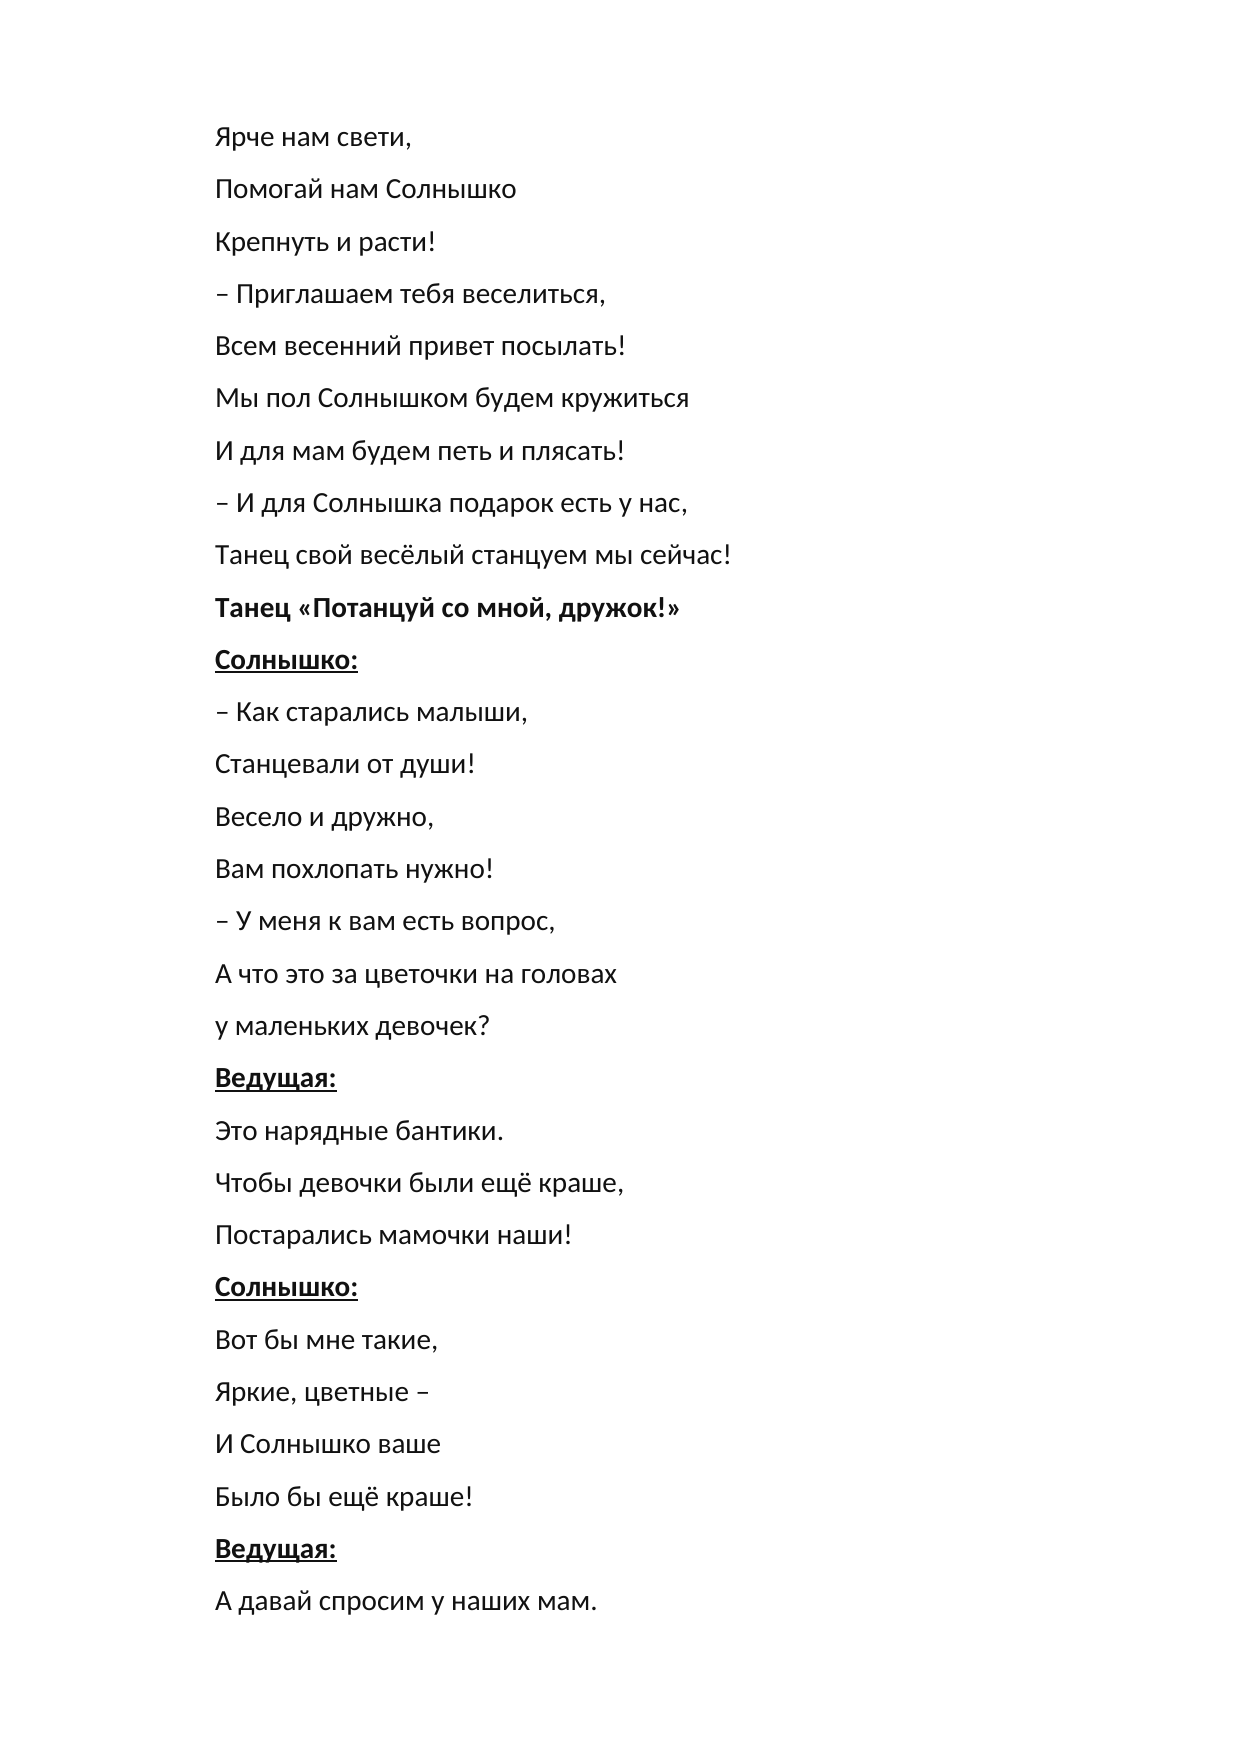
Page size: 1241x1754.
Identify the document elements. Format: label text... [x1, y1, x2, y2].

text Станцевали от души! [177, 746, 1152, 781]
text Ярче нам свети, [177, 118, 1152, 154]
text Танец свой весёлый станцуем мы сейчас! [177, 536, 1152, 572]
text – И для Солнышка подарок есть у нас, [177, 484, 1152, 520]
text Было бы ещё краше! [177, 1478, 1152, 1513]
text Весело и дружно, [177, 798, 1152, 833]
text Яркие, цветные – [177, 1373, 1152, 1409]
text Вам похлопать нужно! [177, 850, 1152, 886]
text А что это за цветочки на головах [177, 955, 1152, 990]
text Солнышко: [177, 641, 1152, 677]
text – Как старались малыши, [177, 693, 1152, 729]
text – У меня к вам есть вопрос, [177, 902, 1152, 938]
text Постарались мамочки наши! [177, 1216, 1152, 1252]
text А давай спросим у наших мам. [177, 1582, 1152, 1618]
text Ведущая: [177, 1530, 1152, 1566]
text Мы пол Солнышком будем кружиться [177, 379, 1152, 415]
text Всем весенний привет посылать! [177, 327, 1152, 363]
text Солнышко: [177, 1268, 1152, 1304]
text И Солнышко ваше [177, 1425, 1152, 1461]
text Помогай нам Солнышко [177, 170, 1152, 206]
text Ведущая: [177, 1059, 1152, 1095]
text у маленьких девочек? [177, 1007, 1152, 1043]
text Танец «Потанцуй со мной, дружок!» [177, 589, 1152, 624]
text Вот бы мне такие, [177, 1321, 1152, 1356]
text И для мам будем петь и плясать! [177, 432, 1152, 467]
text Это нарядные бантики. [177, 1112, 1152, 1147]
text – Приглашаем тебя веселиться, [177, 275, 1152, 311]
text Крепнуть и расти! [177, 223, 1152, 258]
text Чтобы девочки были ещё краше, [177, 1164, 1152, 1199]
